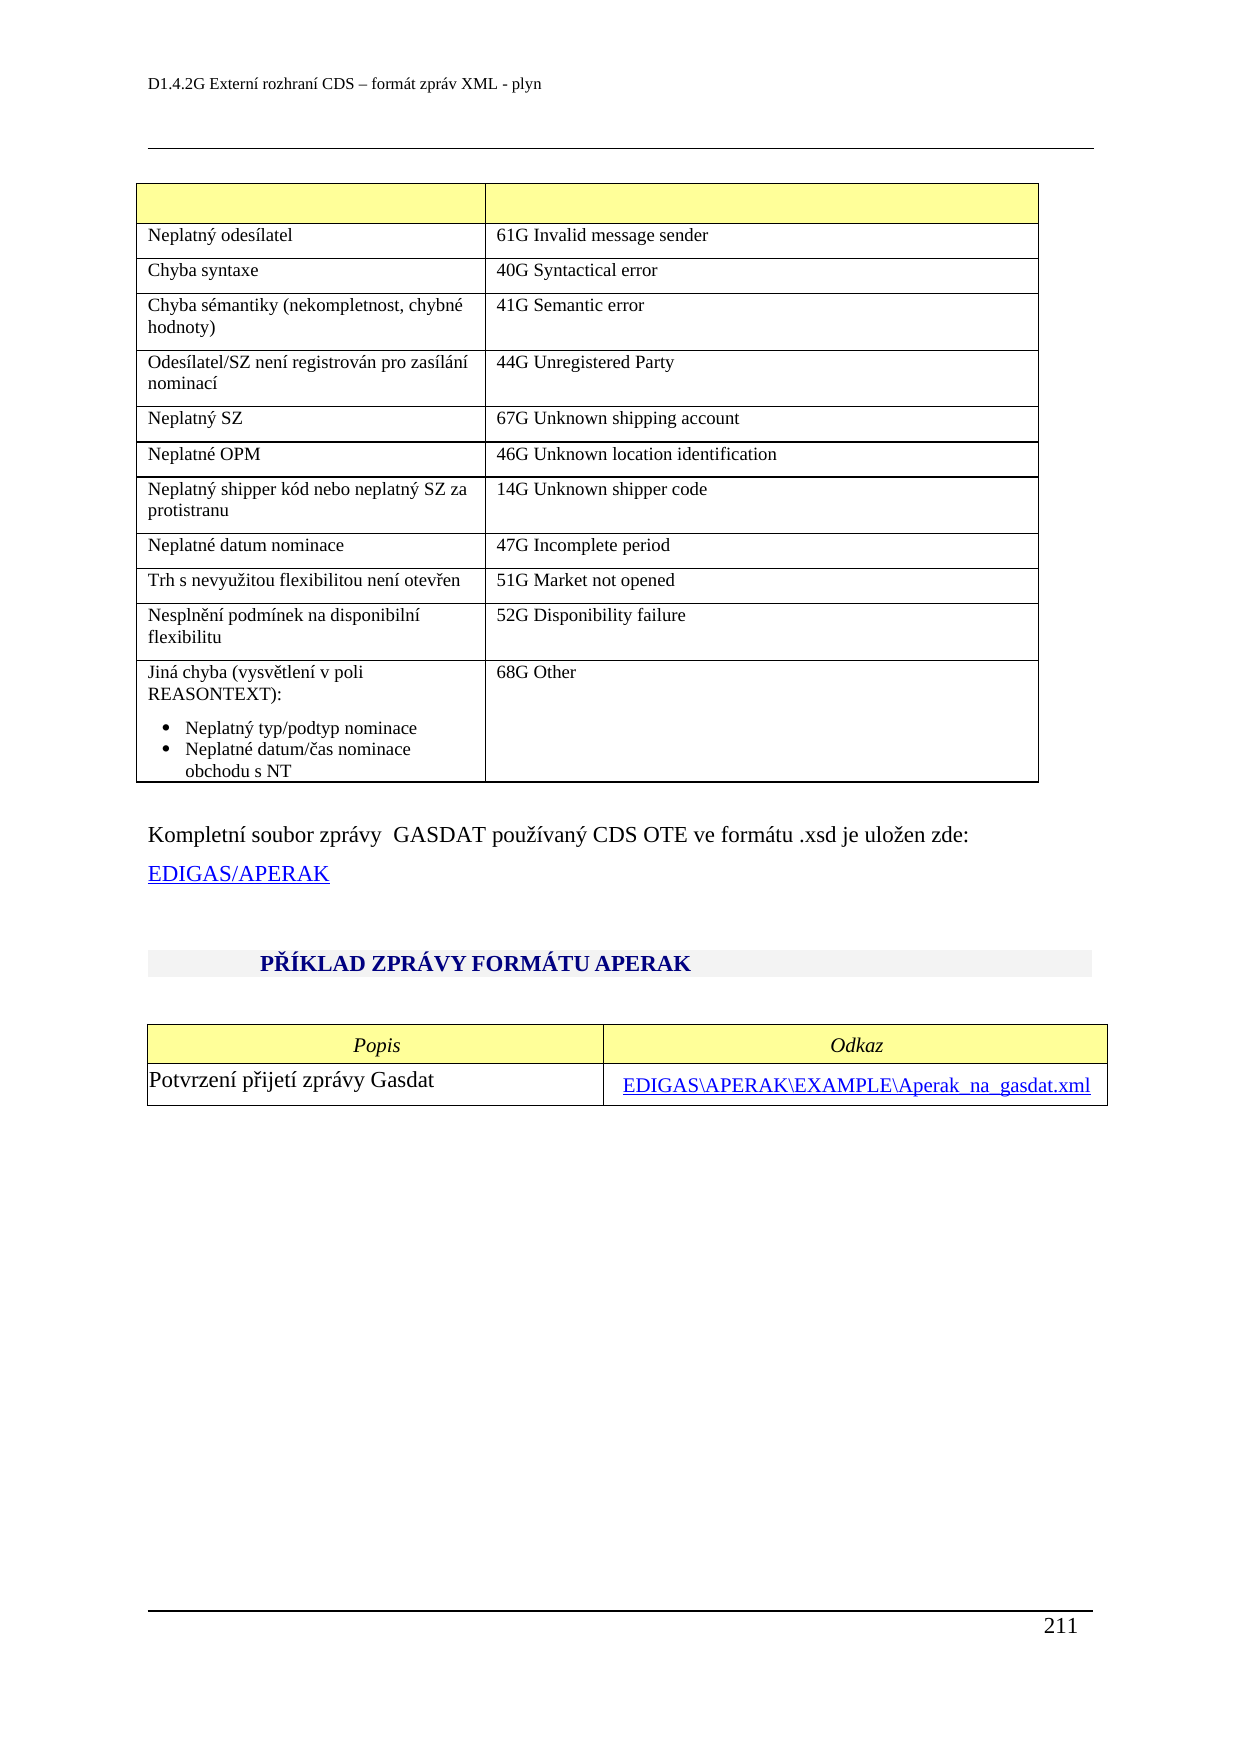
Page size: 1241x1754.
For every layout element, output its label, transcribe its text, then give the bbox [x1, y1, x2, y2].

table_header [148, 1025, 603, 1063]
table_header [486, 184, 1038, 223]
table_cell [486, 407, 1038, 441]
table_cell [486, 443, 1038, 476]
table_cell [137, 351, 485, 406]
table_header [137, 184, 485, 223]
text Kompletní soubor zprávy GASDAT používaný CDS OTE ve formátu .xsd je uložen zde: [148, 821, 1092, 848]
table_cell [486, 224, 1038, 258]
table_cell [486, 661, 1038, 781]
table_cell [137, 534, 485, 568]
text EDIGAS/APERAK [148, 860, 1092, 886]
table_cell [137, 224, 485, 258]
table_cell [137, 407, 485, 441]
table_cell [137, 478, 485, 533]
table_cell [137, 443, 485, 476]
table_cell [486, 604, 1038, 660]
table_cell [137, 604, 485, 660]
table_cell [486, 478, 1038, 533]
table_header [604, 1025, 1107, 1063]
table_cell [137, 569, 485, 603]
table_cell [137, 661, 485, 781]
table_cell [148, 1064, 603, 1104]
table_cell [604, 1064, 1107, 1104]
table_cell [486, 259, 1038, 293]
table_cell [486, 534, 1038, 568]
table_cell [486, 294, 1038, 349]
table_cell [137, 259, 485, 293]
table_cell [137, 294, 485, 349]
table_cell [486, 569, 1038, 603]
subtitle Příklad zprávy formátu Aperak [148, 950, 1092, 977]
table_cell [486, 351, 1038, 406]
